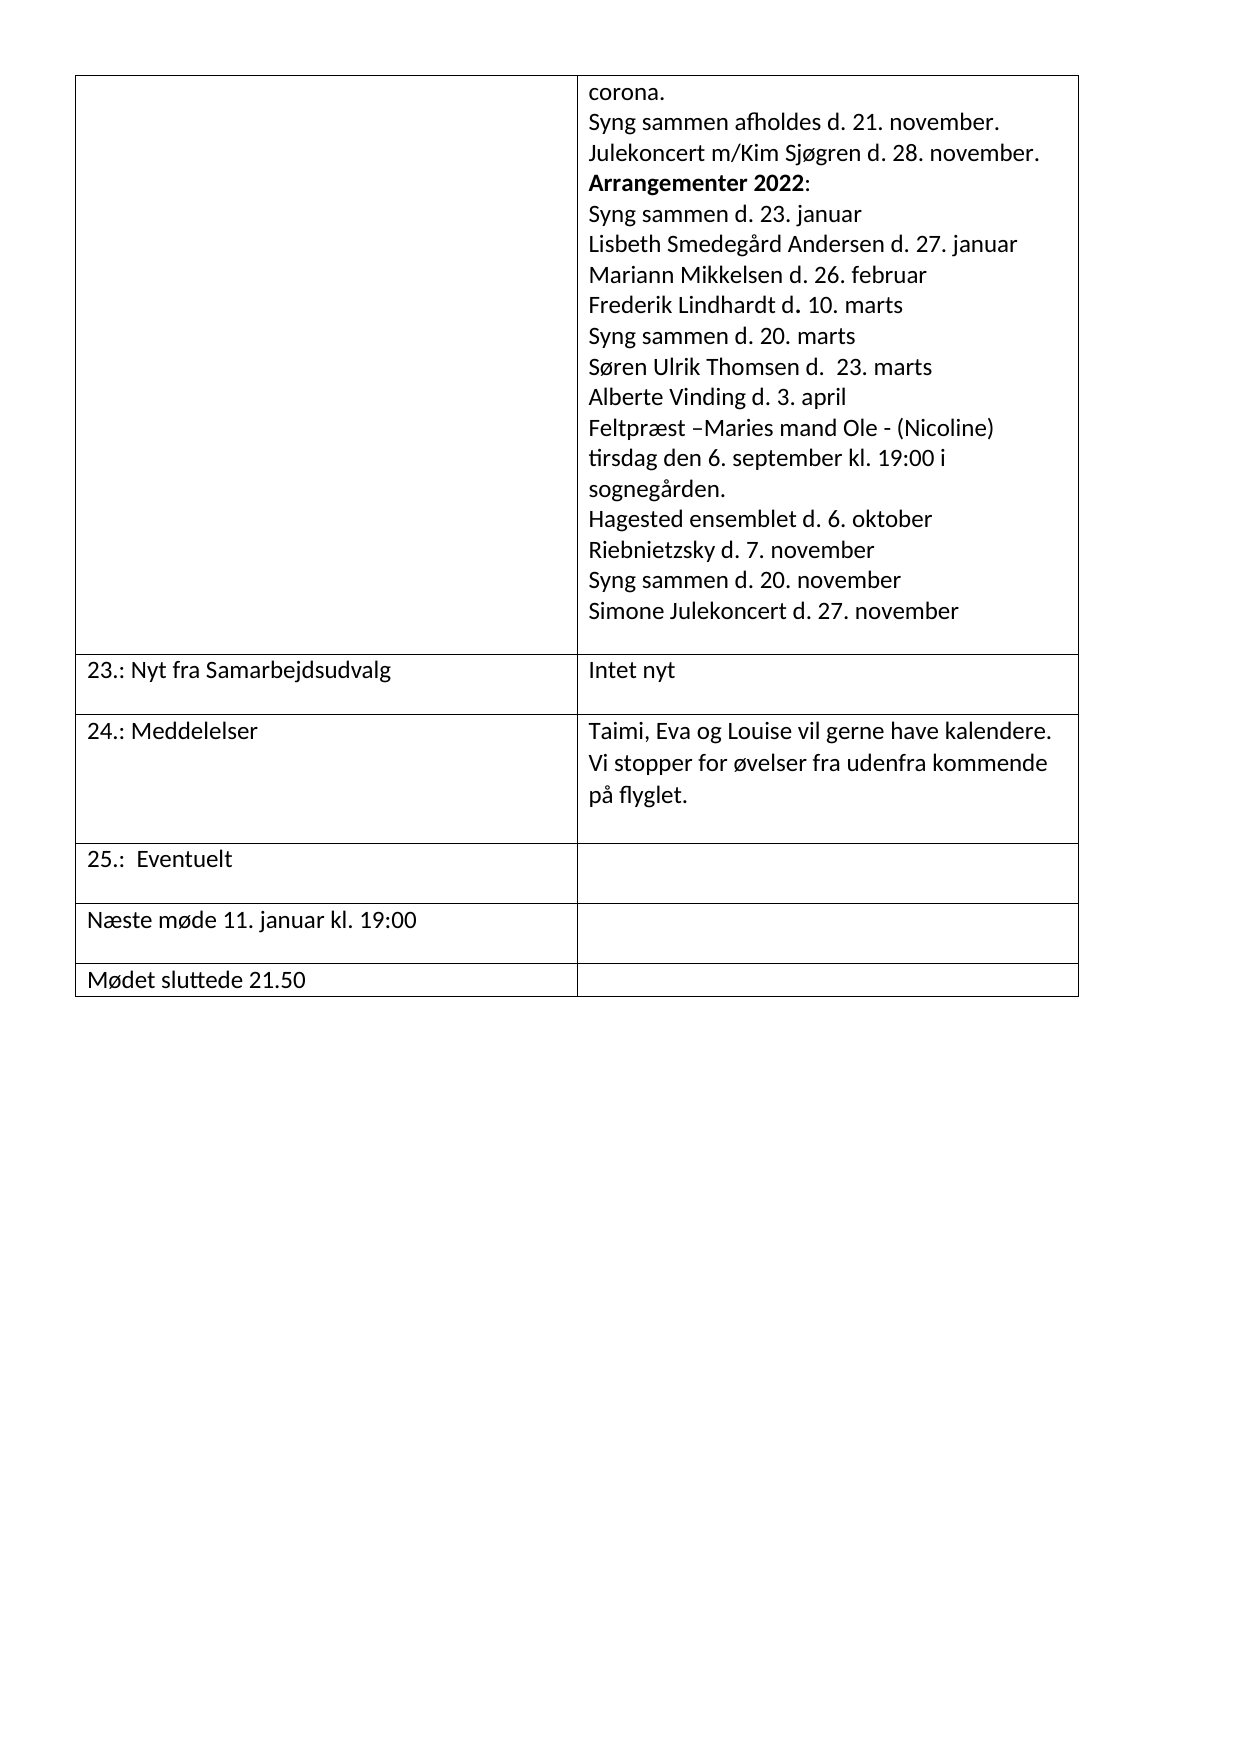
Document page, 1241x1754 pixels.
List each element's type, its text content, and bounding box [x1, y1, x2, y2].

table_cell Taimi, Eva og Louise vil gerne have kalendere. Vi stopper for øvelser fra udenfra kommende på flyglet. [578, 715, 1078, 843]
table_cell [578, 964, 1078, 996]
table_cell Mødet sluttede 21.50 [76, 964, 577, 996]
table_cell 25.: Eventuelt [76, 844, 577, 903]
table_cell [578, 844, 1078, 903]
table_cell Næste møde 11. januar kl. 19:00 [76, 904, 577, 963]
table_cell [578, 76, 1078, 653]
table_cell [76, 76, 577, 653]
table_cell [578, 904, 1078, 963]
table_cell 23.: Nyt fra Samarbejdsudvalg [76, 655, 577, 714]
table_cell 24.: Meddelelser [76, 715, 577, 843]
table_cell Intet nyt [578, 655, 1078, 714]
